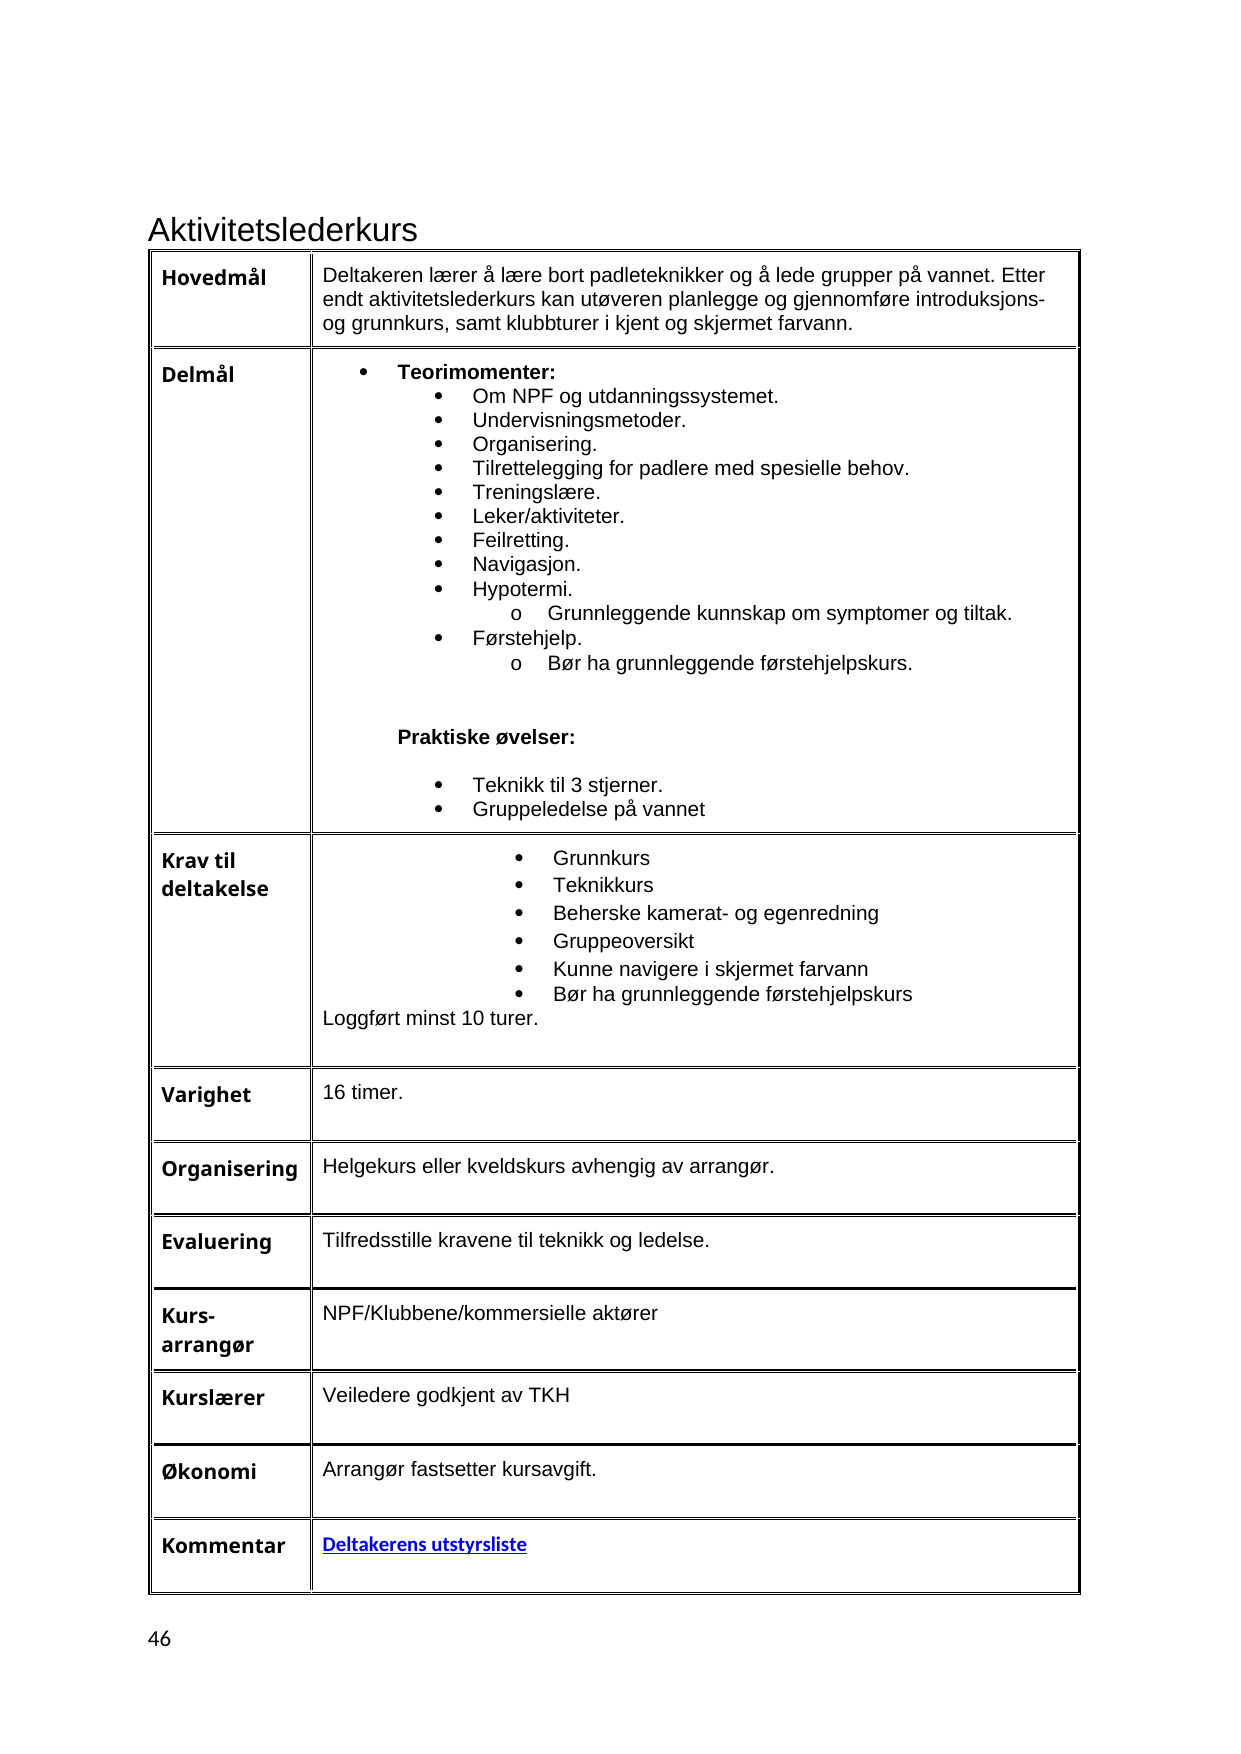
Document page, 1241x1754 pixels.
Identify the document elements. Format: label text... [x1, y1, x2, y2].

table_cell 16 timer. [312, 1066, 1079, 1139]
table_cell Arrangør fastsetter kursavgift. [313, 1443, 1079, 1517]
table_cell Kurslærer [152, 1369, 310, 1443]
table_cell Loggført minst 10 turer. [312, 832, 1079, 1066]
table_cell Organisering [152, 1140, 310, 1213]
table_cell NPF/Klubbene/kommersielle aktører [313, 1287, 1078, 1369]
table_cell Varighet [150, 1066, 312, 1139]
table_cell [312, 1517, 1079, 1592]
table_cell Økonomi [150, 1443, 310, 1517]
table_cell Teorimomenter: Om NPF og utdanningssystemet. Undervisningsmetoder. Organisering. Tilrettelegging for padlere med spesielle behov. Treningslære. Leker/aktiviteter. Feilretting. Navigasjon. Hypotermi. Grunnleggende kunnskap om symptomer og tiltak. Førstehjelp. Bør ha grunnleggende førstehjelpskurs. Praktiske øvelser: Teknikk til 3 stjerner. Gruppeledelse på vannet [312, 346, 1079, 832]
table_header Deltakeren lærer å lære bort padleteknikker og å lede grupper på vannet. Etter endt aktivitetslederkurs kan utøveren planlegge og gjennomføre introduksjons- og grunnkurs, samt klubbturer i kjent og skjermet farvann. [312, 252, 1078, 346]
table_cell Kurs-arrangør [152, 1287, 310, 1369]
table_header Hovedmål [152, 252, 312, 346]
table_cell Krav til deltakelse [150, 832, 312, 1066]
table_cell Evaluering [152, 1213, 310, 1287]
table_cell Veiledere godkjent av TKH [313, 1369, 1079, 1443]
subtitle Aktivitetslederkurs [148, 210, 1092, 249]
table_cell Delmål [150, 346, 312, 832]
table_cell Helgekurs eller kveldskurs avhengig av arrangør. [313, 1140, 1079, 1213]
table_cell Kommentar [150, 1517, 312, 1592]
table_cell Tilfredsstille kravene til teknikk og ledelse. [313, 1213, 1079, 1287]
